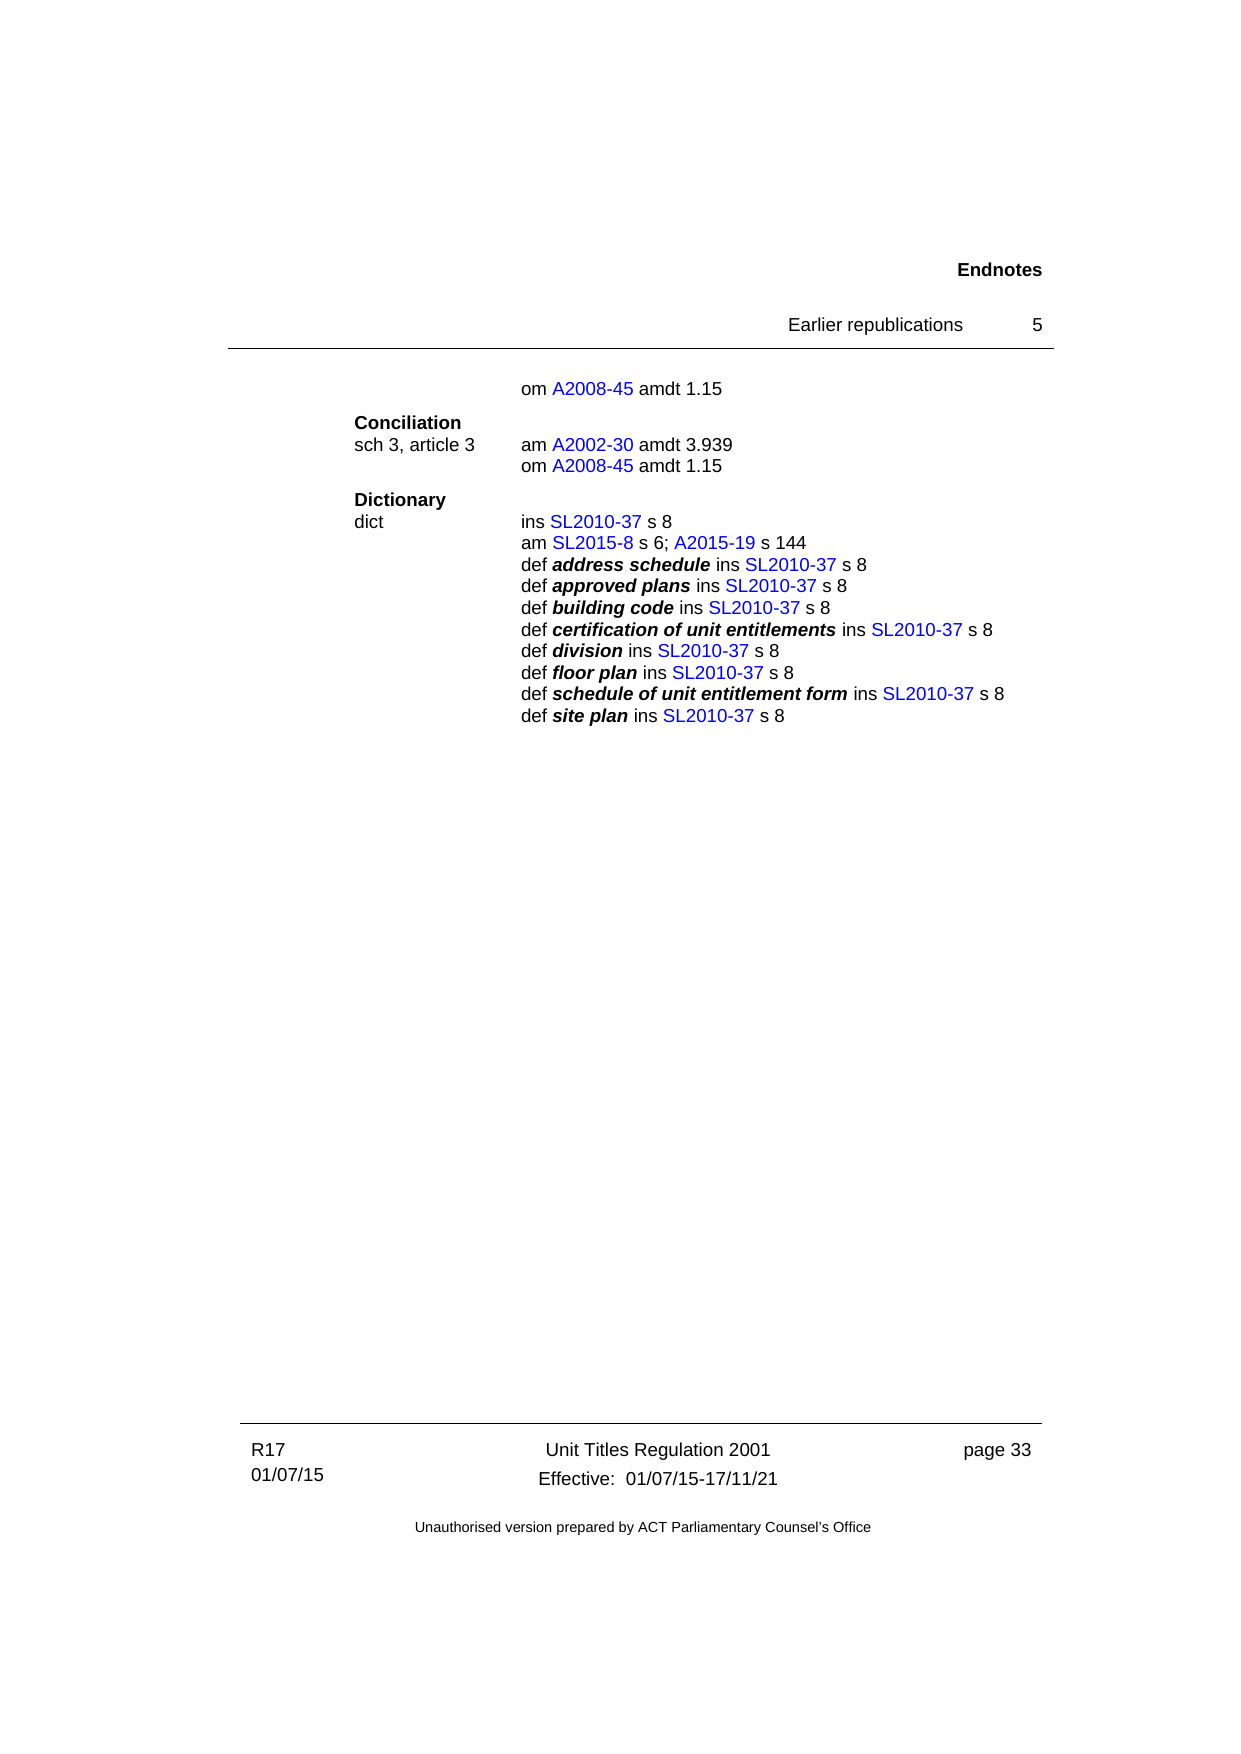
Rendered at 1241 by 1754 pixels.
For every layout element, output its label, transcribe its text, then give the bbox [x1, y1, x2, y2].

text def schedule of unit entitlement form ins SL2010-37 s 8 [354, 683, 1042, 705]
text def site plan ins SL2010-37 s 8 [354, 705, 1042, 726]
text Dictionary [354, 489, 1042, 511]
text def floor plan ins SL2010-37 s 8 [354, 662, 1042, 683]
text om A2008-45 amdt 1.15 [354, 378, 1042, 399]
text def approved plans ins SL2010-37 s 8 [354, 575, 1042, 597]
text def certification of unit entitlements ins SL2010-37 s 8 [354, 618, 1042, 640]
text sch 3, article 3 am A2002-30 amdt 3.939 [354, 433, 1042, 455]
text om A2008-45 amdt 1.15 [354, 455, 1042, 477]
text def building code ins SL2010-37 s 8 [354, 597, 1042, 618]
text dict ins SL2010-37 s 8 [354, 511, 1042, 532]
text Conciliation [354, 412, 1042, 433]
text def address schedule ins SL2010-37 s 8 [354, 554, 1042, 575]
text am SL2015-8 s 6; A2015-19 s 144 [354, 532, 1042, 554]
text def division ins SL2010-37 s 8 [354, 640, 1042, 662]
